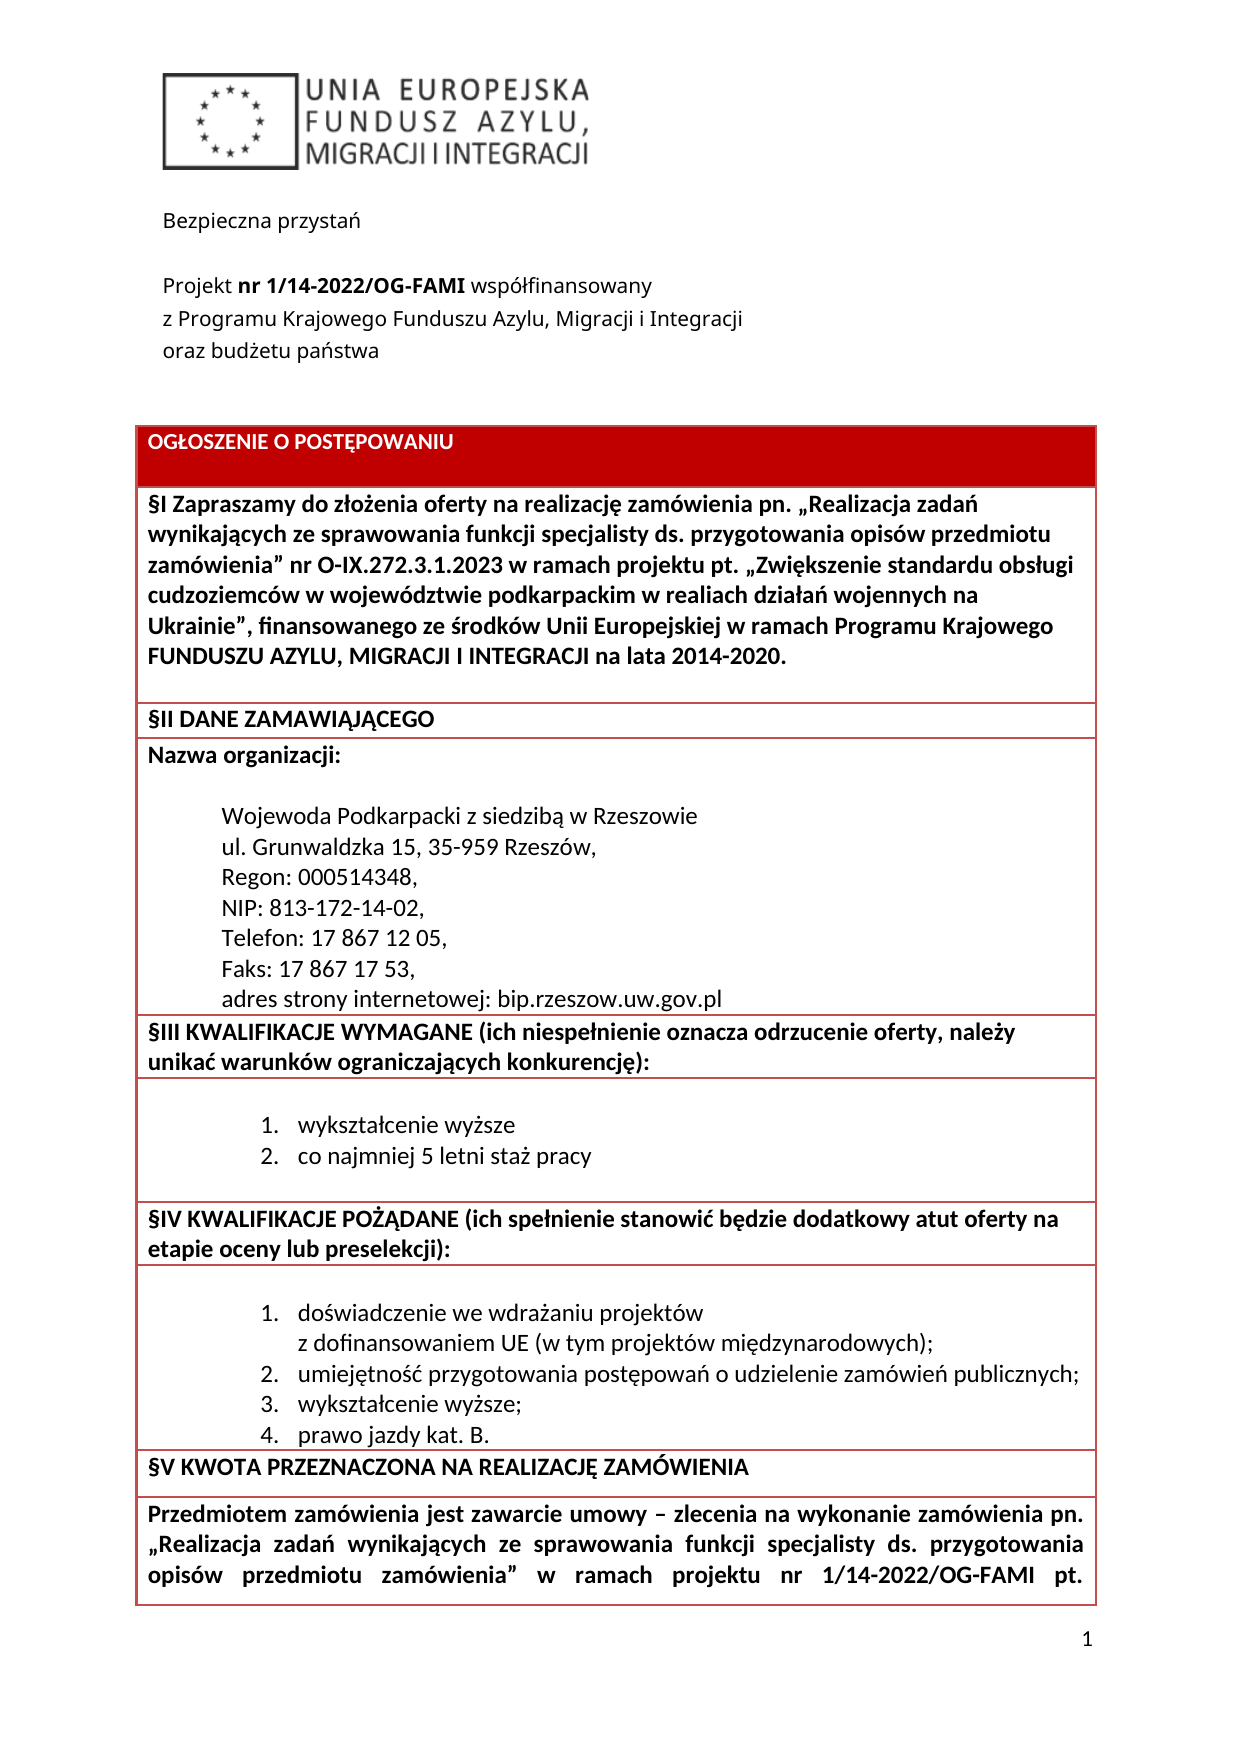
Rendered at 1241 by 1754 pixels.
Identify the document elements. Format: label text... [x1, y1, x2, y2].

table_cell §IV KWALIFIKACJE POŻĄDANE (ich spełnienie stanowić będzie dodatkowy atut oferty na etapie oceny lub preselekcji): [138, 1203, 1095, 1264]
table_cell §III KWALIFIKACJE WYMAGANE (ich niespełnienie oznacza odrzucenie oferty, należy unikać warunków ograniczających konkurencję): [138, 1016, 1095, 1077]
table_cell doświadczenie we wdrażaniu projektów z dofinansowaniem UE (w tym projektów międzynarodowych); umiejętność przygotowania postępowań o udzielenie zamówień publicznych; wykształcenie wyższe; prawo jazdy kat. B. [138, 1266, 1095, 1449]
table_cell §V KWOTA PRZEZNACZONA NA REALIZACJĘ ZAMÓWIENIA [138, 1451, 1095, 1496]
table_cell wykształcenie wyższe co najmniej 5 letni staż pracy [138, 1079, 1095, 1201]
table_cell Nazwa organizacji: Wojewoda Podkarpacki z siedzibą w Rzeszowie ul. Grunwaldzka 15, 35-959 Rzeszów, Regon: 000514348, NIP: 813-172-14-02, Telefon: 17 867 12 05, Faks: 17 867 17 53, adres strony internetowej: bip.rzeszow.uw.gov.pl [138, 739, 1095, 1014]
table_header OGŁOSZENIE O POSTĘPOWANIU [138, 427, 1095, 486]
picture [162, 73, 589, 170]
table_cell §I Zapraszamy do złożenia oferty na realizację zamówienia pn. „Realizacja zadań wynikających ze sprawowania funkcji specjalisty ds. przygotowania opisów przedmiotu zamówienia” nr O-IX.272.3.1.2023 w ramach projektu pt. „Zwiększenie standardu obsługi cudzoziemców w województwie podkarpackim w realiach działań wojennych na Ukrainie”, finansowanego ze środków Unii Europejskiej w ramach Programu Krajowego FUNDUSZU AZYLU, MIGRACJI I INTEGRACJI na lata 2014-2020. [138, 488, 1095, 702]
table_cell §II DANE ZAMAWIĄJĄCEGO [138, 704, 1095, 737]
